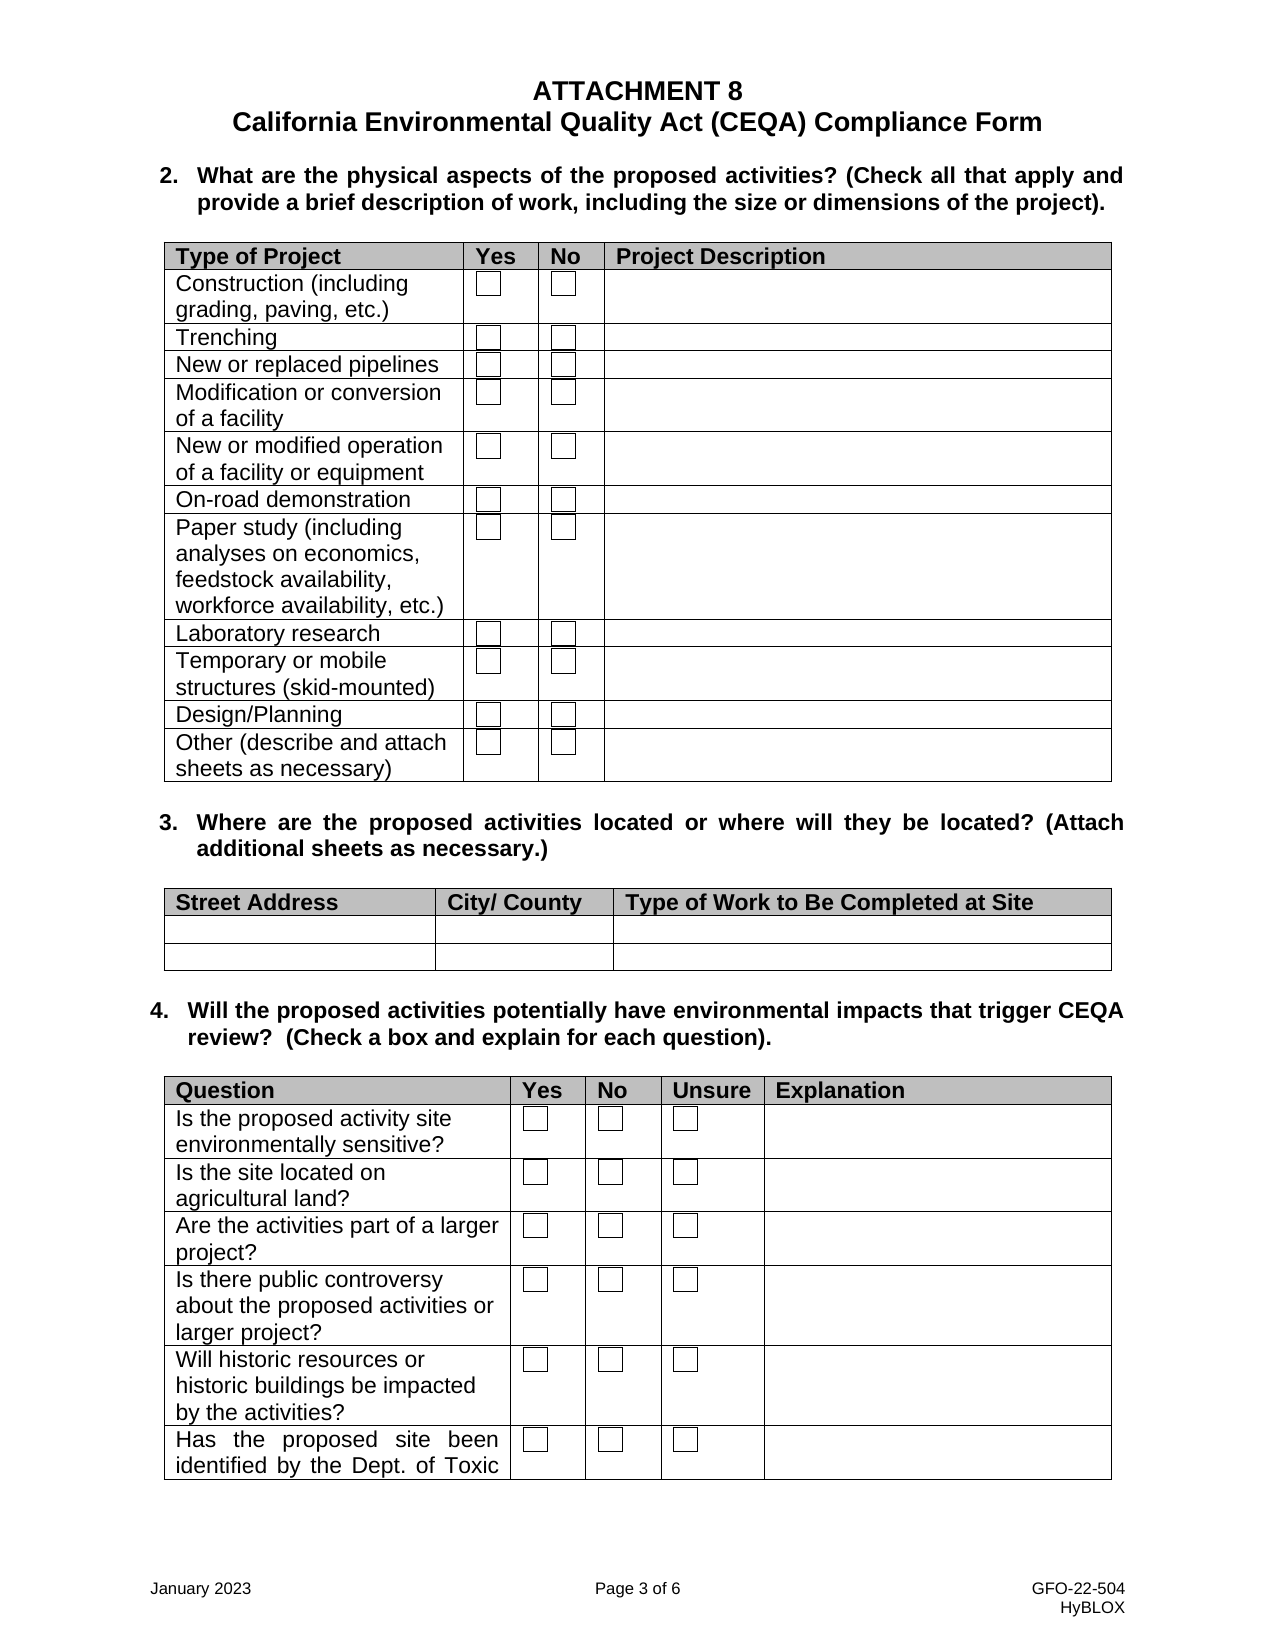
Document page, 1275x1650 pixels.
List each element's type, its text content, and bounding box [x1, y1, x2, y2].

table_header No [539, 243, 604, 269]
table_cell [614, 916, 1111, 942]
table_cell [436, 944, 613, 970]
table_cell New or modified operation of a facility or equipment [165, 432, 463, 485]
table_cell [539, 351, 604, 377]
table_cell Are the activities part of a larger project? [165, 1212, 510, 1265]
table_cell [165, 916, 435, 942]
table_cell [586, 1105, 661, 1157]
table_cell [605, 729, 1111, 781]
table_cell [662, 1266, 764, 1345]
table_cell [586, 1212, 661, 1265]
table_cell [605, 351, 1111, 377]
table_cell [539, 379, 604, 431]
table_header No [586, 1077, 661, 1104]
table_cell Is the site located on agricultural land? [165, 1159, 510, 1211]
table_cell New or replaced pipelines [165, 351, 463, 377]
table_cell Trenching [165, 324, 463, 350]
table_cell [165, 944, 435, 970]
table_cell Is the proposed activity site environmentally sensitive? [165, 1105, 510, 1157]
table_header Explanation [765, 1077, 1111, 1104]
table_cell [511, 1105, 585, 1157]
table_cell [662, 1159, 764, 1211]
table_cell [586, 1426, 661, 1479]
table_cell [765, 1105, 1111, 1157]
table_header Question [165, 1077, 510, 1104]
table_cell [464, 701, 538, 727]
table_cell [662, 1212, 764, 1265]
table_cell [586, 1266, 661, 1345]
list Will the proposed activities potentially have environmental impacts that trigger CEQA review? (Check a box and explain for each question). [150, 997, 1125, 1050]
table_cell [539, 270, 604, 323]
table_cell [464, 729, 538, 781]
table_cell Design/Planning [165, 701, 463, 727]
table_cell [605, 701, 1111, 727]
table_cell [464, 432, 538, 485]
table_cell [464, 351, 538, 377]
table_cell [539, 620, 604, 646]
table_cell Laboratory research [165, 620, 463, 646]
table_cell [165, 1426, 510, 1479]
table_cell [539, 324, 604, 350]
table_cell Construction (including grading, paving, etc.) [165, 270, 463, 323]
table_cell [539, 514, 604, 619]
table_cell [464, 620, 538, 646]
table_cell [511, 1346, 585, 1425]
table_cell [586, 1346, 661, 1425]
table_cell [605, 270, 1111, 323]
table_header Type of Work to Be Completed at Site [614, 889, 1111, 915]
table_cell [464, 647, 538, 700]
table_cell Other (describe and attach sheets as necessary) [165, 729, 463, 781]
table_cell [662, 1105, 764, 1157]
table_cell [511, 1266, 585, 1345]
table_header Project Description [605, 243, 1111, 269]
table_cell [605, 486, 1111, 512]
table_cell Modification or conversion of a facility [165, 379, 463, 431]
table_cell [539, 701, 604, 727]
table_cell [605, 379, 1111, 431]
table_cell [464, 514, 538, 619]
table_cell [605, 432, 1111, 485]
table_cell [511, 1426, 585, 1479]
table_cell [464, 379, 538, 431]
table_cell [464, 486, 538, 512]
table_cell [662, 1346, 764, 1425]
table_cell [614, 944, 1111, 970]
table_cell [662, 1426, 764, 1479]
table_cell Will historic resources or historic buildings be impacted by the activities? [165, 1346, 510, 1425]
table_header Type of Project [165, 243, 463, 269]
table_cell [765, 1426, 1111, 1479]
table_cell [539, 486, 604, 512]
table_cell Paper study (including analyses on economics, feedstock availability, workforce availability, etc.) [165, 514, 463, 619]
table_cell [765, 1346, 1111, 1425]
table_cell Temporary or mobile structures (skid-mounted) [165, 647, 463, 700]
table_cell [511, 1212, 585, 1265]
table_cell [539, 432, 604, 485]
table_cell [765, 1212, 1111, 1265]
table_cell [605, 647, 1111, 700]
table_cell [511, 1159, 585, 1211]
table_cell [464, 324, 538, 350]
table_cell [605, 620, 1111, 646]
table_cell [539, 647, 604, 700]
list What are the physical aspects of the proposed activities? (Check all that apply and provide a brief description of work, including the size or dimensions of the project). [159, 162, 1125, 215]
table_header Yes [511, 1077, 585, 1104]
table_cell [586, 1159, 661, 1211]
table_cell [765, 1159, 1111, 1211]
list Where are the proposed activities located or where will they be located? (Attach additional sheets as necessary.) [159, 808, 1125, 861]
table_cell [765, 1266, 1111, 1345]
table_cell [436, 916, 613, 942]
table_header City/ County [436, 889, 613, 915]
table_header Yes [464, 243, 538, 269]
table_cell [605, 514, 1111, 619]
table_header Unsure [662, 1077, 764, 1104]
table_header Street Address [165, 889, 435, 915]
table_cell [605, 324, 1111, 350]
table_cell [464, 270, 538, 323]
table_cell Is there public controversy about the proposed activities or larger project? [165, 1266, 510, 1345]
table_cell [539, 729, 604, 781]
table_cell On-road demonstration [165, 486, 463, 512]
